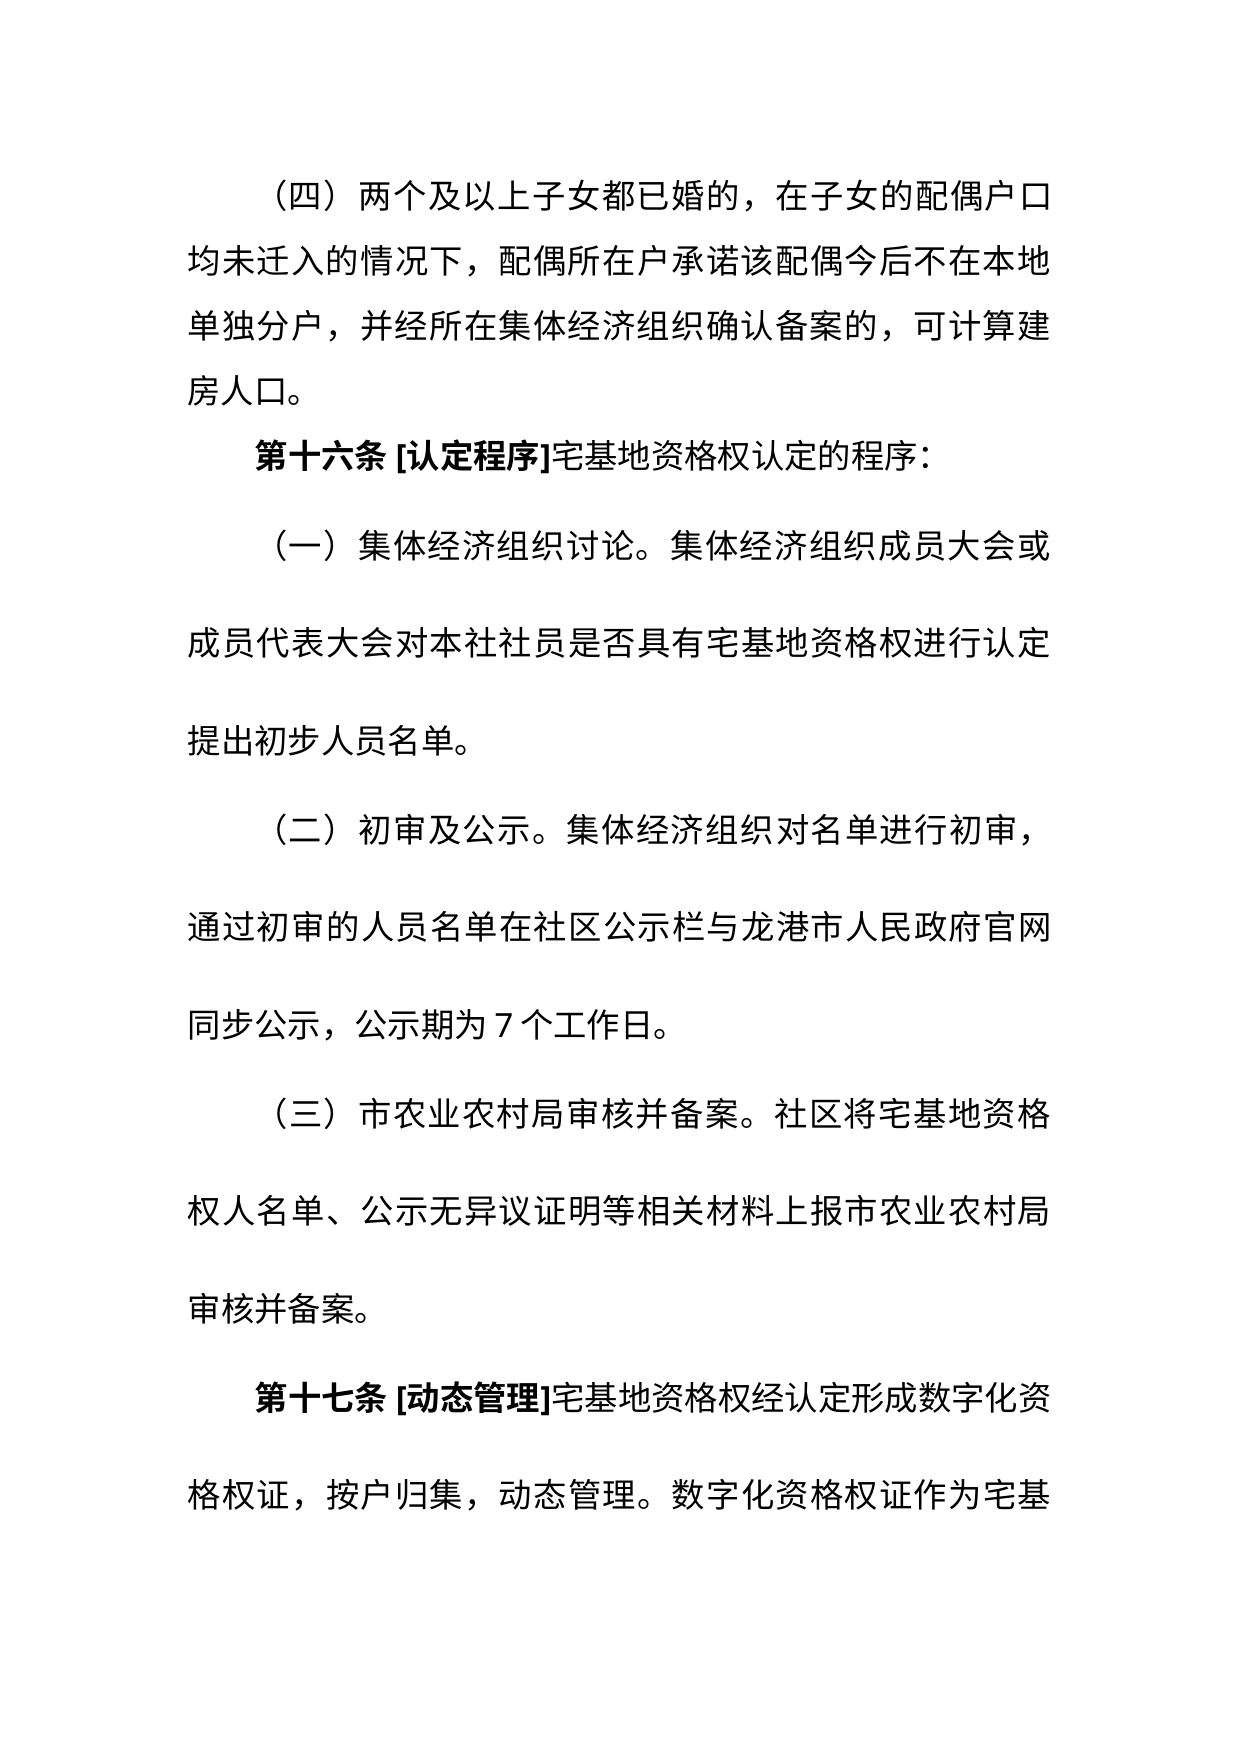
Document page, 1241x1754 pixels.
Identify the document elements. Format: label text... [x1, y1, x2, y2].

text （二）初审及公示。集体经济组织对名单进行初审，通过初审的人员名单在社区公示栏与龙港市人民政府官网同步公示，公示期为7个工作日。 [187, 795, 1053, 1055]
text （一）集体经济组织讨论。集体经济组织成员大会或成员代表大会对本社社员是否具有宅基地资格权进行认定，提出初步人员名单。 [187, 511, 1053, 771]
text （三）市农业农村局审核并备案。社区将宅基地资格权人名单、公示无异议证明等相关材料上报市农业农村局审核并备案。 [187, 1079, 1053, 1339]
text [187, 1363, 1053, 1526]
text 第十六条 [认定程序]宅基地资格权认定的程序： [187, 422, 1053, 487]
text （四）两个及以上子女都已婚的，在子女的配偶户口均未迁入的情况下，配偶所在户承诺该配偶今后不在本地单独分户，并经所在集体经济组织确认备案的，可计算建房人口。 [187, 162, 1053, 422]
